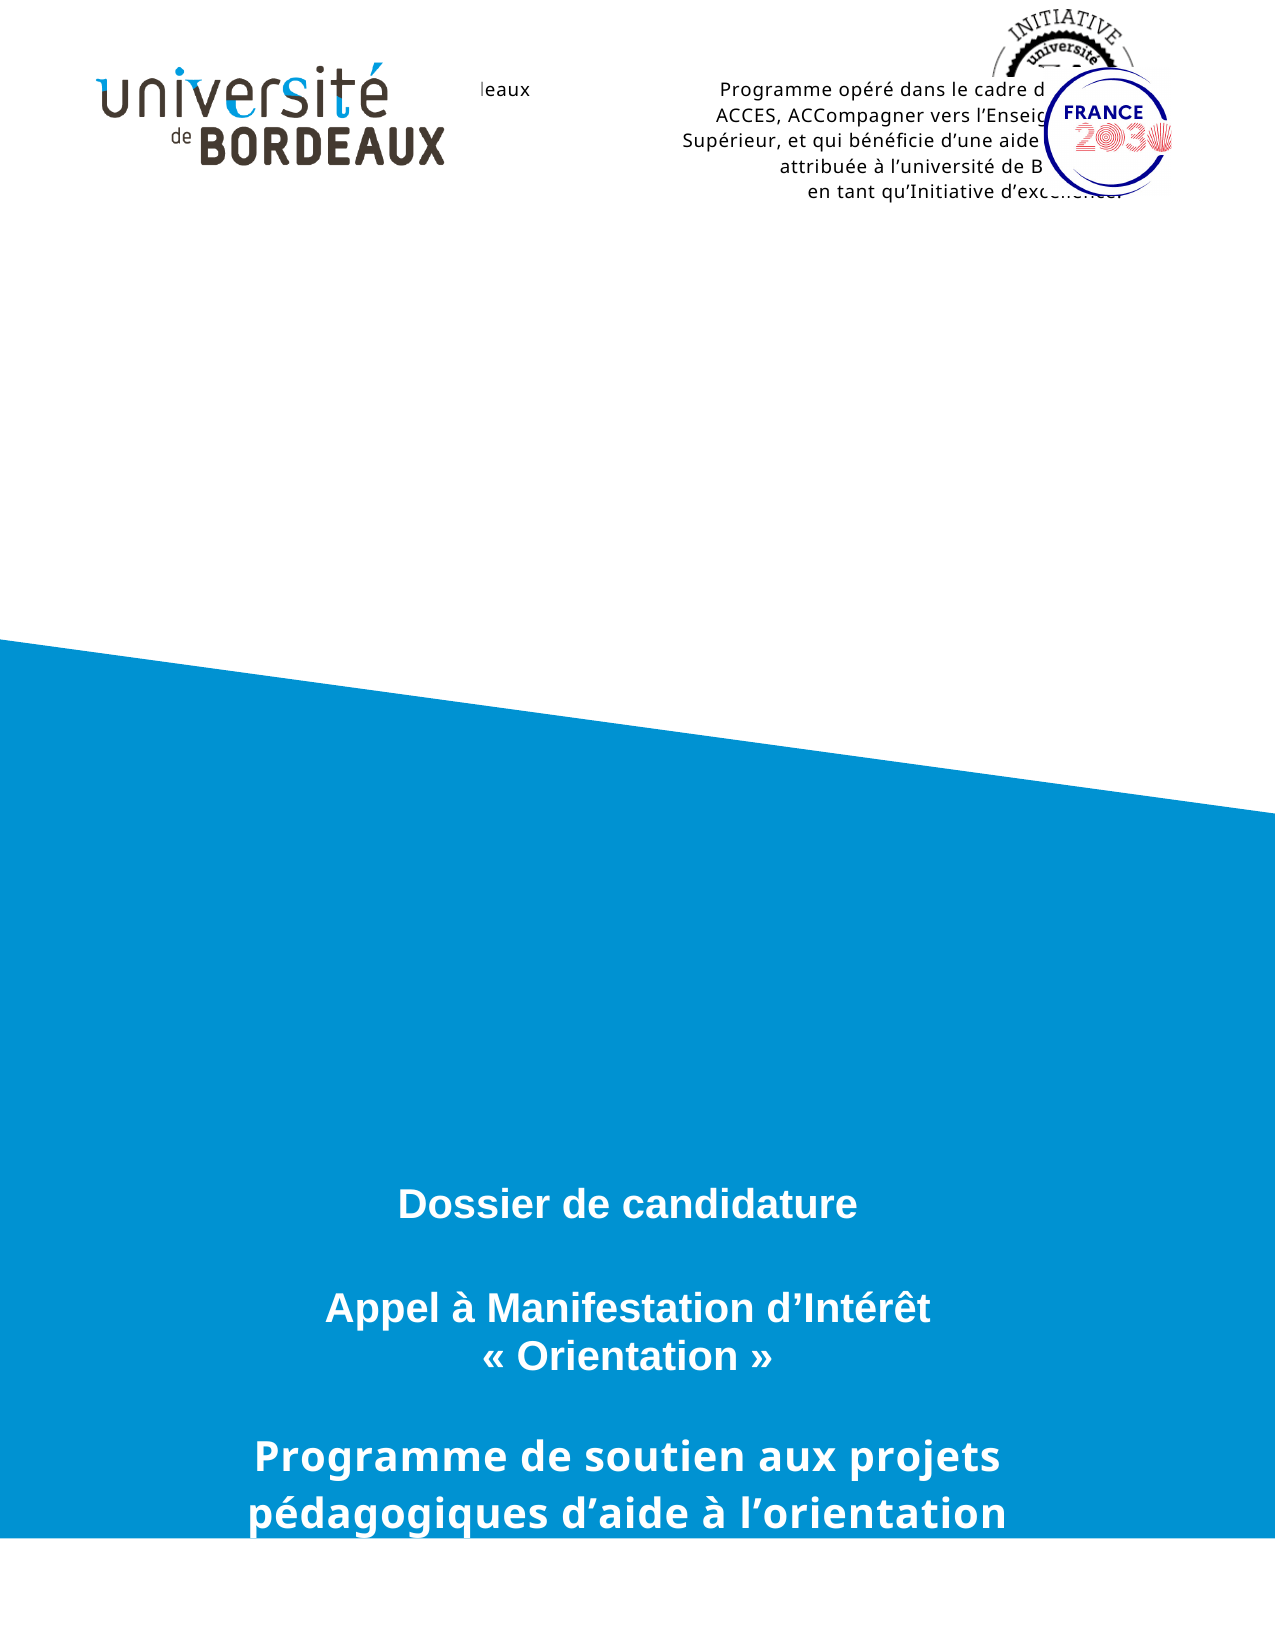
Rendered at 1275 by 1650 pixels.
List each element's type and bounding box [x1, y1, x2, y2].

picture [967, 0, 1172, 196]
picture [64, 34, 482, 203]
